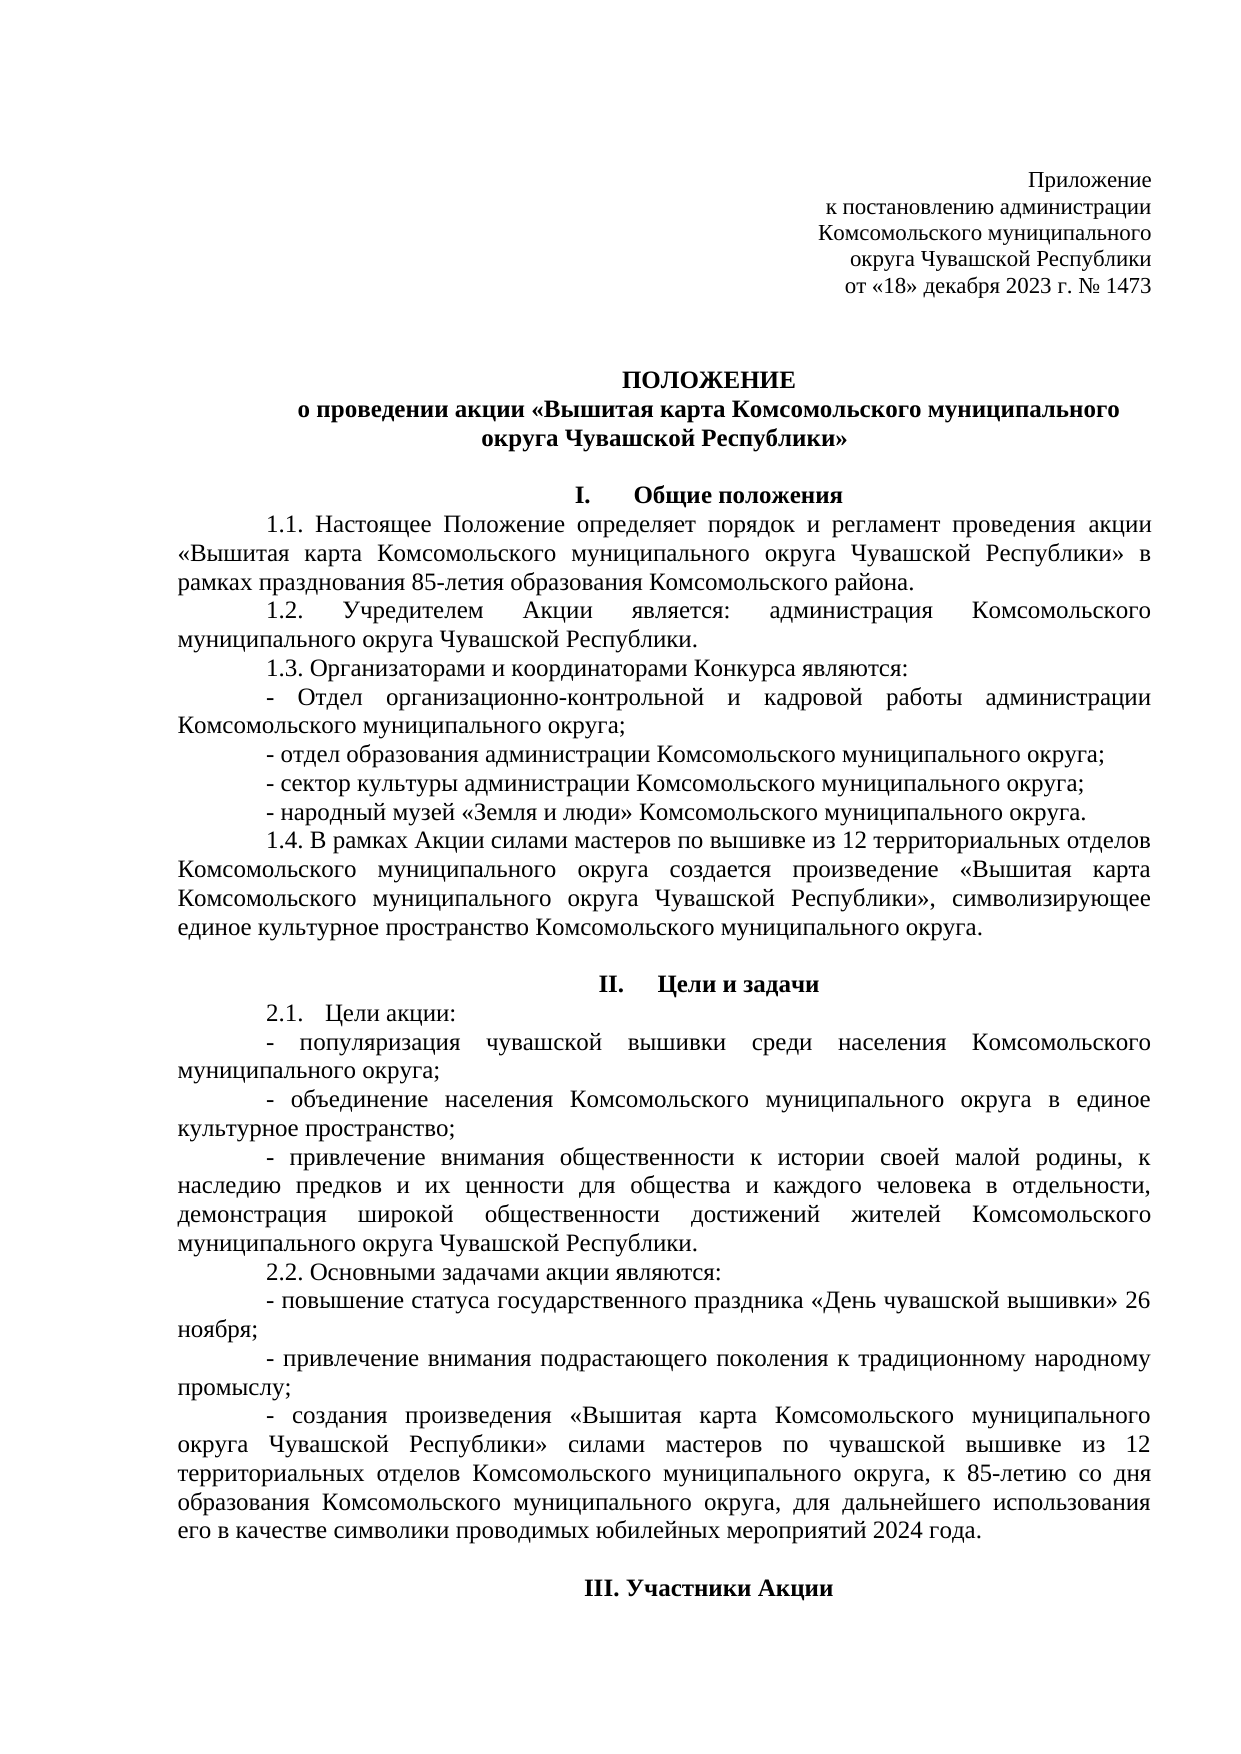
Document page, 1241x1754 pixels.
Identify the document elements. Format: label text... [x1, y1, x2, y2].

text округа Чувашской Республики [177, 246, 1152, 272]
text к постановлению администрации [177, 193, 1152, 219]
text Приложение [177, 166, 1152, 193]
text - объединение населения Комсомольского муниципального округа в единое культурное пространство; [177, 1084, 1152, 1142]
text - создания произведения «Вышитая карта Комсомольского муниципального округа Чувашской Республики» силами мастеров по чувашской вышивке из 12 территориальных отделов Комсомольского муниципального округа, к 85-летию со дня образования Комсомольского муниципального округа, для дальнейшего использования его в качестве символики проводимых юбилейных мероприятий 2024 года. [177, 1400, 1152, 1544]
text - Отдел организационно-контрольной и кадровой работы администрации Комсомольского муниципального округа; [177, 682, 1152, 739]
text Комсомольского муниципального [177, 219, 1152, 246]
text 1.3. Организаторами и координаторами Конкурса являются: [177, 653, 1152, 682]
list 1.2. Учредителем Акции является: администрация Комсомольского муниципального округа Чувашской Республики. [177, 595, 1152, 653]
list Общие положения [177, 480, 1152, 509]
text ПОЛОЖЕНИЕ [177, 365, 1152, 394]
text 2.2. Основными задачами акции являются: [177, 1257, 1152, 1285]
text - повышение статуса государственного праздника «День чувашской вышивки» 26 ноября; [177, 1285, 1152, 1343]
text - привлечение внимания общественности к истории своей малой родины, к наследию предков и их ценности для общества и каждого человека в отдельности, демонстрация широкой общественности достижений жителей Комсомольского муниципального округа Чувашской Республики. [177, 1142, 1152, 1257]
text III. Участники Акции [177, 1573, 1152, 1602]
text - популяризация чувашской вышивки среди населения Комсомольского муниципального округа; [177, 1027, 1152, 1084]
text от «18» декабря 2023 г. № 1473 [177, 272, 1152, 298]
text - привлечение внимания подрастающего поколения к традиционному народному промыслу; [177, 1343, 1152, 1400]
text - сектор культуры администрации Комсомольского муниципального округа; [177, 768, 1152, 797]
text II. Цели и задачи [177, 969, 1152, 998]
text - отдел образования администрации Комсомольского муниципального округа; [177, 739, 1152, 768]
text 1.4. В рамках Акции силами мастеров по вышивке из 12 территориальных отделов Комсомольского муниципального округа создается произведение «Вышитая карта Комсомольского муниципального округа Чувашской Республики», символизирующее единое культурное пространство Комсомольского муниципального округа. [177, 825, 1152, 940]
text о проведении акции «Вышитая карта Комсомольского муниципального округа Чувашской Республики» [177, 394, 1152, 452]
text - народный музей «Земля и люди» Комсомольского муниципального округа. [177, 797, 1152, 825]
text 1.1. Настоящее Положение определяет порядок и регламент проведения акции «Вышитая карта Комсомольского муниципального округа Чувашской Республики» в рамках празднования 85-летия образования Комсомольского района. [177, 509, 1152, 595]
text 2.1. Цели акции: [177, 998, 1152, 1027]
